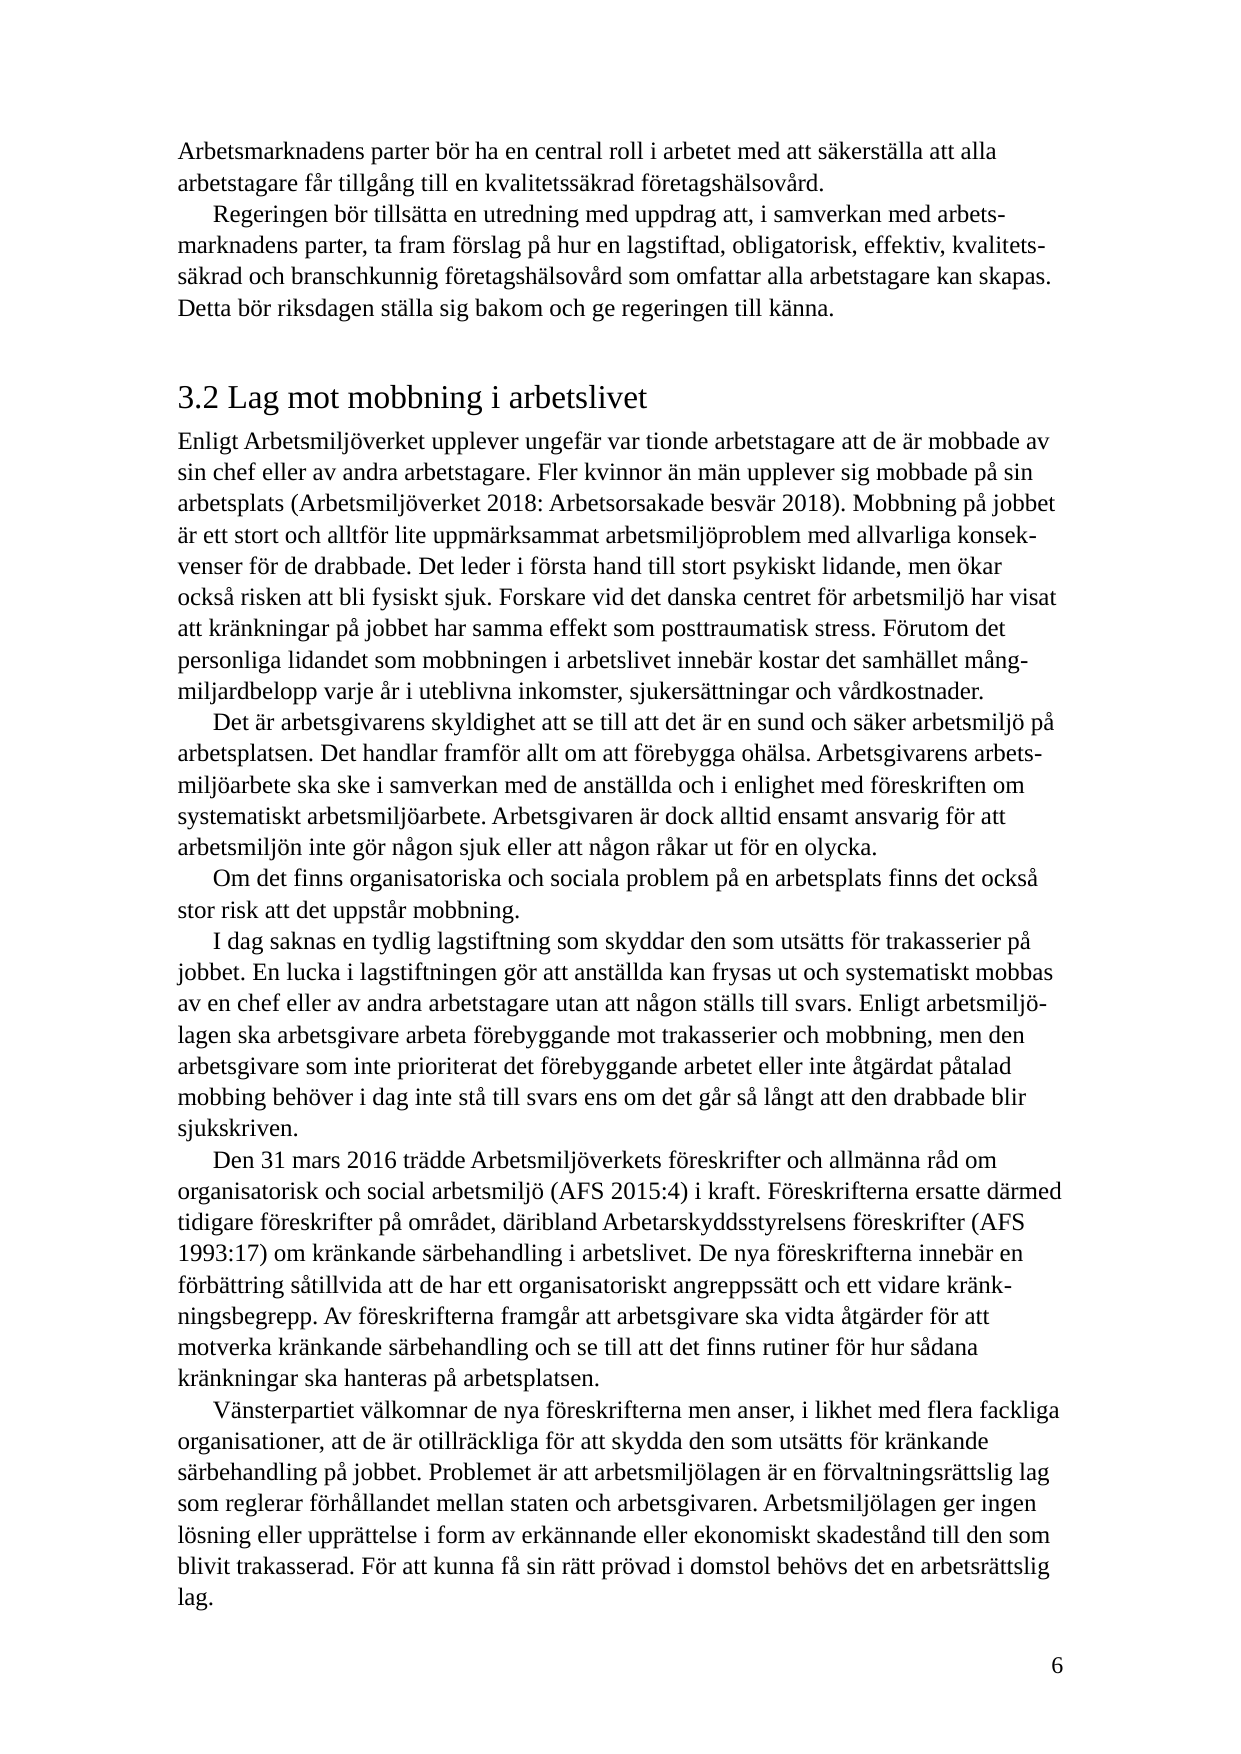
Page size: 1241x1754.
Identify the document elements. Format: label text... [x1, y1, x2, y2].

text Arbetsmarknadens parter bör ha en central roll i arbetet med att säkerställa att alla arbetstagare får tillgång till en kvalitetssäkrad företagshälsovård. [177, 134, 1063, 196]
text Regeringen bör tillsätta en utredning med uppdrag att, i samverkan med arbetsmarknadens parter, ta fram förslag på hur en lagstiftad, obligatorisk, effektiv, kvalitetssäkrad och branschkunnig företagshälsovård som omfattar alla arbetstagare kan skapas. Detta bör riksdagen ställa sig bakom och ge regeringen till känna. [177, 196, 1063, 321]
text Vänsterpartiet välkomnar de nya föreskrifterna men anser, i likhet med flera fackliga organisationer, att de är otillräckliga för att skydda den som utsätts för kränkande särbehandling på jobbet. Problemet är att arbetsmiljölagen är en förvaltningsrättslig lag som reglerar förhållandet mellan staten och arbetsgivaren. Arbetsmiljölagen ger ingen lösning eller upprättelse i form av erkännande eller ekonomiskt skadestånd till den som blivit trakasserad. För att kunna få sin rätt prövad i domstol behövs det en arbetsrättslig lag. [177, 1392, 1063, 1611]
text Den 31 mars 2016 trädde Arbetsmiljöverkets föreskrifter och allmänna råd om organisatorisk och social arbetsmiljö (AFS 2015:4) i kraft. Föreskrifterna ersatte därmed tidigare föreskrifter på området, däribland Arbetarskyddsstyrelsens föreskrifter (AFS 1993:17) om kränkande särbehandling i arbetslivet. De nya föreskrifterna innebär en förbättring såtillvida att de har ett organisatoriskt angreppssätt och ett vidare kränkningsbegrepp. Av föreskrifterna framgår att arbetsgivare ska vidta åtgärder för att motverka kränkande särbehandling och se till att det finns rutiner för hur sådana kränkningar ska hanteras på arbetsplatsen. [177, 1142, 1063, 1392]
text Om det finns organisatoriska och sociala problem på en arbetsplats finns det också stor risk att det uppstår mobbning. [177, 861, 1063, 923]
text I dag saknas en tydlig lagstiftning som skyddar den som utsätts för trakasserier på jobbet. En lucka i lagstiftningen gör att anställda kan frysas ut och systematiskt mobbas av en chef eller av andra arbetstagare utan att någon ställs till svars. Enligt arbetsmiljölagen ska arbetsgivare arbeta förebyggande mot trakasserier och mobbning, men den arbetsgivare som inte prioriterat det förebyggande arbetet eller inte åtgärdat påtalad mobbing behöver i dag inte stå till svars ens om det går så långt att den drabbade blir sjukskriven. [177, 923, 1063, 1142]
text Det är arbetsgivarens skyldighet att se till att det är en sund och säker arbetsmiljö på arbetsplatsen. Det handlar framför allt om att förebygga ohälsa. Arbetsgivarens arbetsmiljöarbete ska ske i samverkan med de anställda och i enlighet med föreskriften om systematiskt arbetsmiljöarbete. Arbetsgivaren är dock alltid ensamt ansvarig för att arbetsmiljön inte gör någon sjuk eller att någon råkar ut för en olycka. [177, 705, 1063, 861]
text Enligt Arbetsmiljöverket upplever ungefär var tionde arbetstagare att de är mobbade av sin chef eller av andra arbetstagare. Fler kvinnor än män upplever sig mobbade på sin arbetsplats (Arbetsmiljöverket 2018: Arbetsorsakade besvär 2018). Mobbning på jobbet är ett stort och alltför lite uppmärksammat arbetsmiljöproblem med allvarliga konsekvenser för de drabbade. Det leder i första hand till stort psykiskt lidande, men ökar också risken att bli fysiskt sjuk. Forskare vid det danska centret för arbetsmiljö har visat att kränkningar på jobbet har samma effekt som posttraumatisk stress. Förutom det personliga lidandet som mobbningen i arbetslivet innebär kostar det samhället mångmiljardbelopp varje år i uteblivna inkomster, sjukersättningar och vårdkostnader. [177, 423, 1063, 705]
text Lag mot mobbning i arbetslivet [177, 384, 1063, 415]
